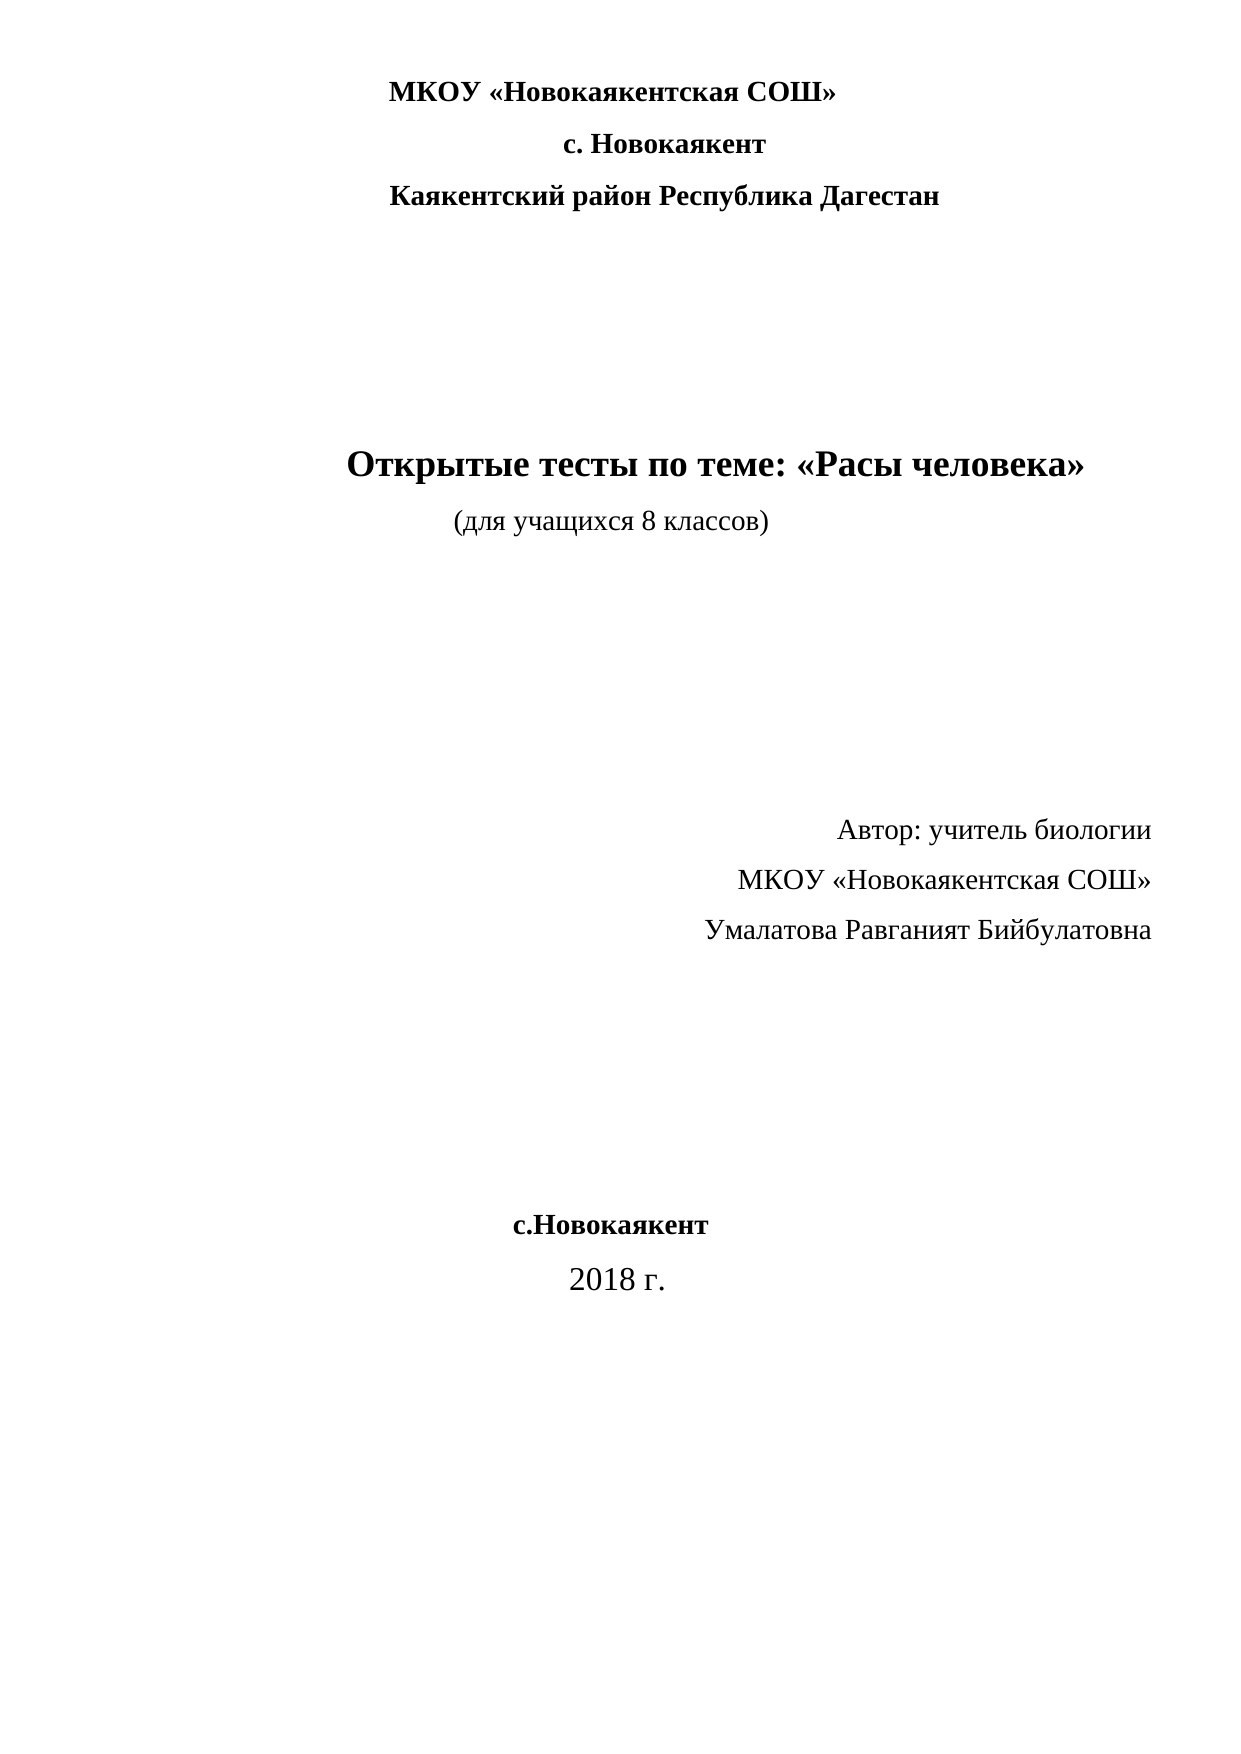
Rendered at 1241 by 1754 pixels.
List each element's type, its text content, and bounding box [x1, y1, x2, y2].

text с.Новокаякент [177, 1207, 1152, 1241]
text Умалатова Равганият Бийбулатовна [177, 912, 1152, 946]
text МКОУ «Новокаякентская СОШ» [177, 74, 1152, 107]
text 2018 г. [177, 1259, 1152, 1297]
text Открытые тесты по теме: «Расы человека» [177, 441, 1152, 484]
text Автор: учитель биологии [177, 812, 1152, 845]
text Каякентский район Республика Дагестан [177, 178, 1152, 211]
text (для учащихся 8 классов) [103, 503, 1152, 537]
text МКОУ «Новокаякентская СОШ» [177, 862, 1152, 896]
text с. Новокаякент [177, 126, 1152, 159]
